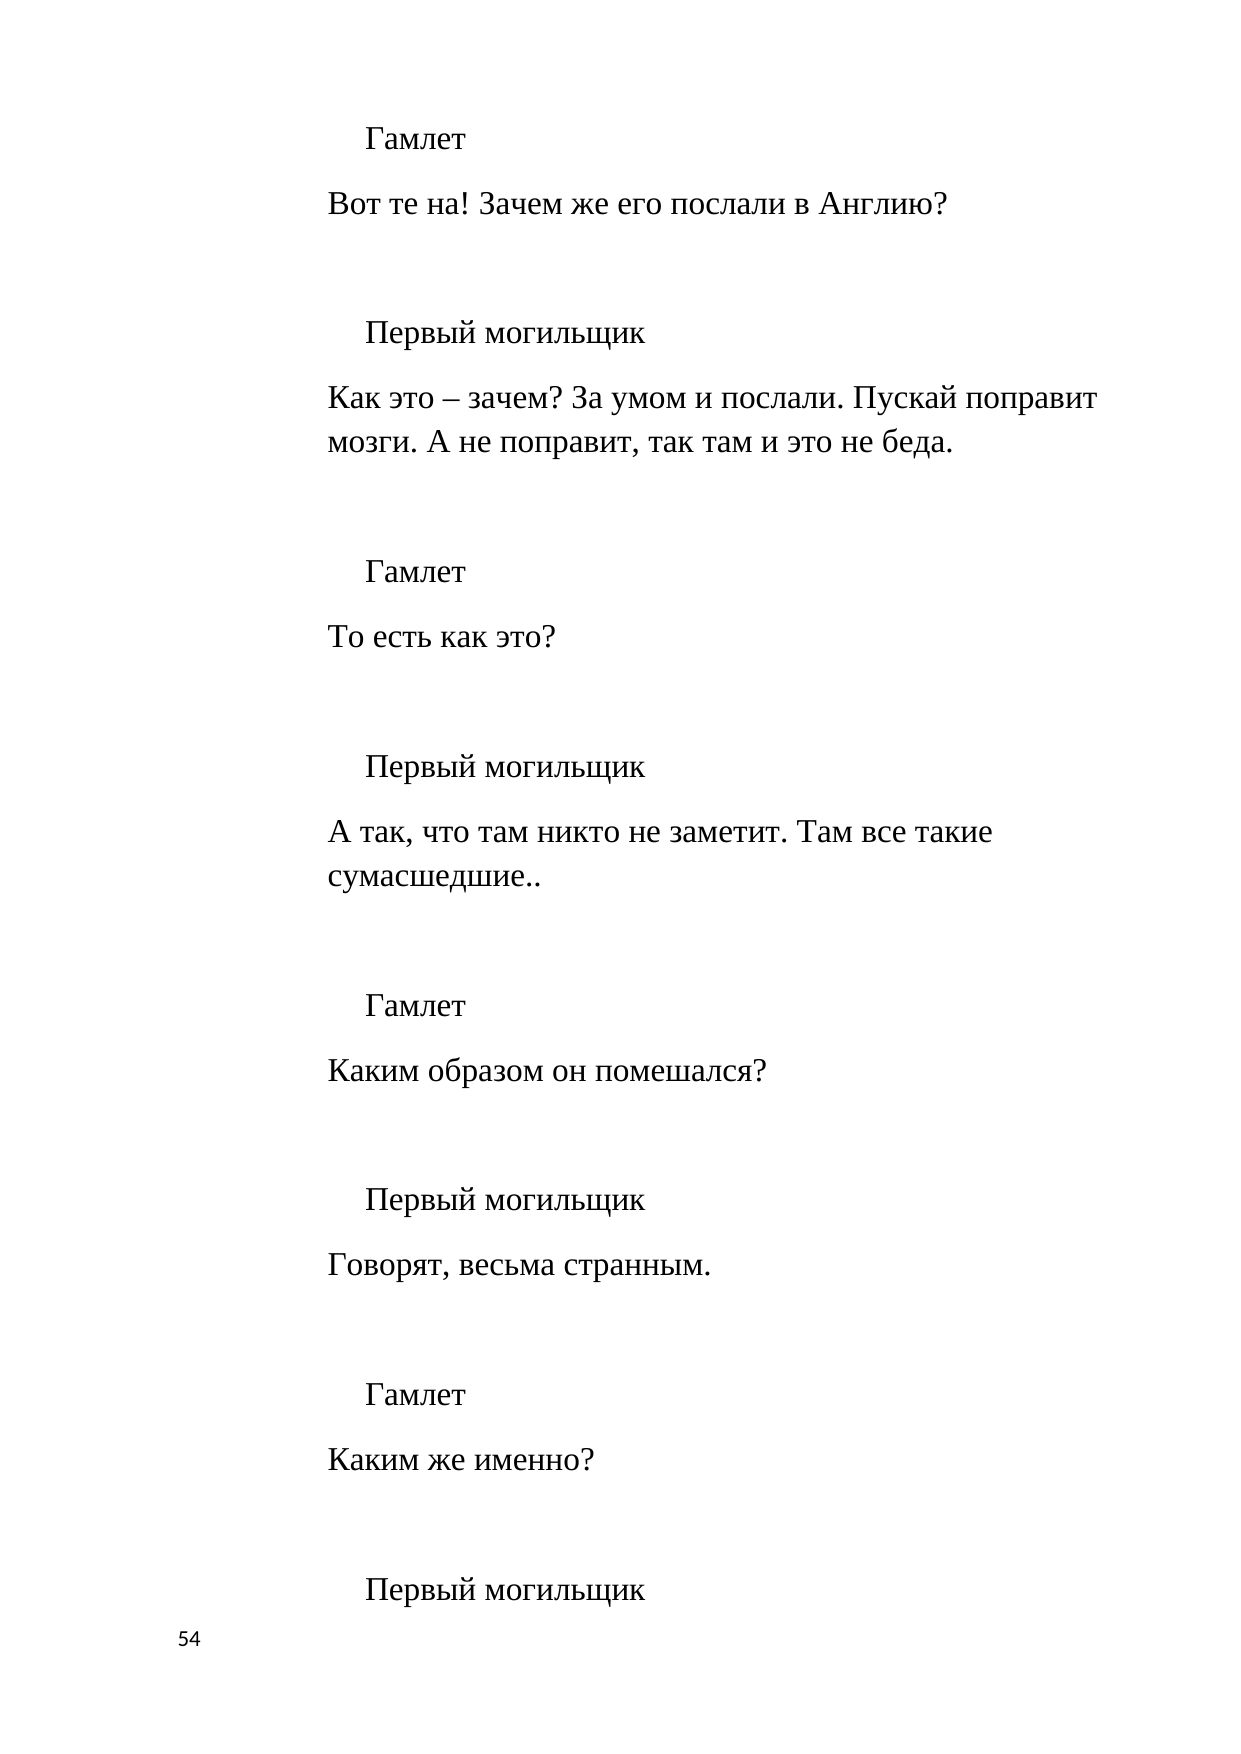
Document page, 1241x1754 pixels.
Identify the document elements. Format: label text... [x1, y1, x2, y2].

text Первый могильщик [365, 1569, 1152, 1607]
text Гамлет [365, 1374, 1152, 1413]
text Каким образом он помешался? [327, 1050, 1152, 1088]
text Каким же именно? [327, 1439, 1152, 1478]
text Первый могильщик [365, 1180, 1152, 1218]
text Первый могильщик [365, 313, 1152, 351]
text Гамлет [365, 118, 1152, 156]
text Гамлет [365, 552, 1152, 590]
text Первый могильщик [365, 746, 1152, 784]
text Гамлет [365, 985, 1152, 1023]
text Как это – зачем? За умом и послали. Пускай поправит мозги. А не поправит, так там и это не беда. [327, 378, 1152, 460]
text Вот те на! Зачем же его послали в Англию? [327, 183, 1152, 221]
text Говорят, весьма странным. [327, 1244, 1152, 1283]
text То есть как это? [327, 616, 1152, 655]
text А так, что там никто не заметит. Там все такие сумасшедшие.. [327, 811, 1152, 893]
